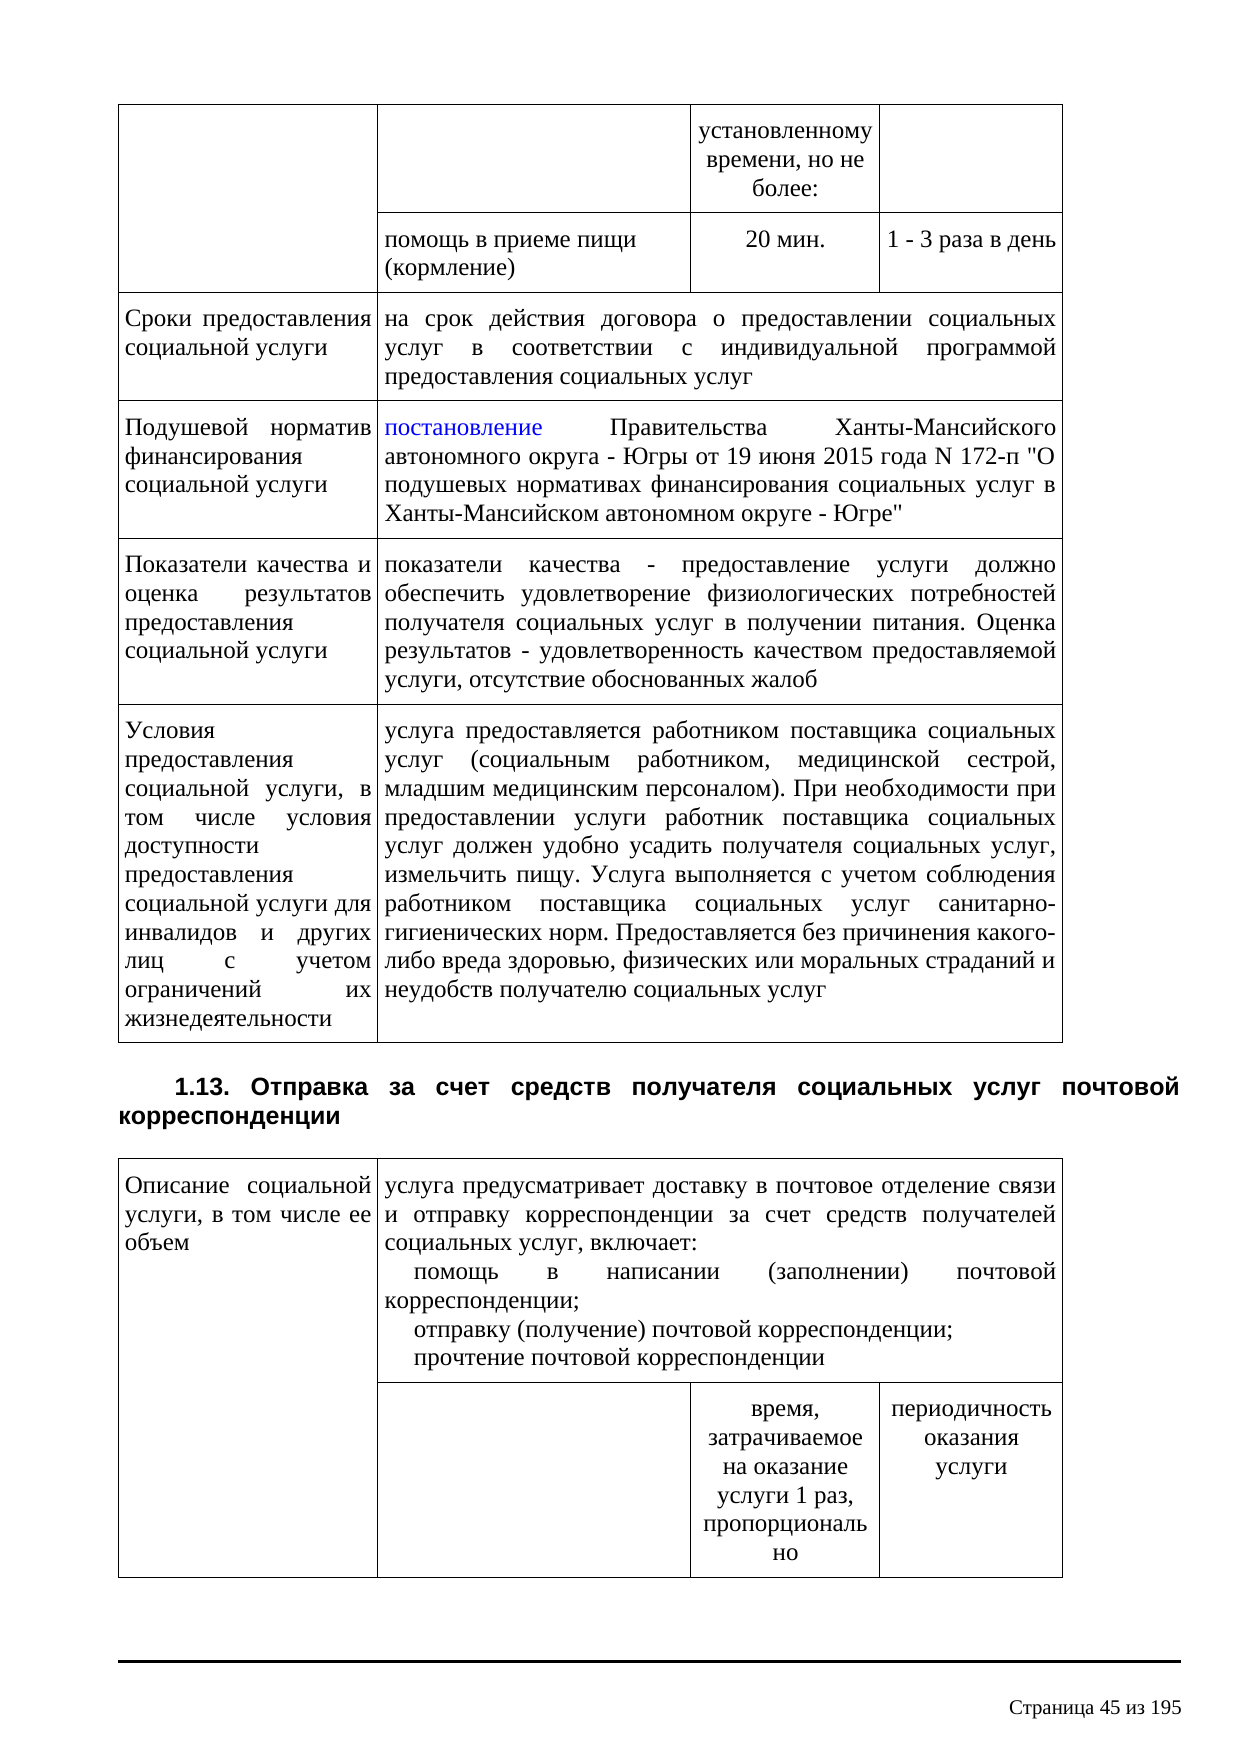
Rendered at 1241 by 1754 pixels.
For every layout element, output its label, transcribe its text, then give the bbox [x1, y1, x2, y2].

table_cell помощь в приеме пищи (кормление) [378, 213, 690, 292]
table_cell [691, 105, 879, 212]
table_cell 1 - 3 раза в день [880, 213, 1062, 292]
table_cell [880, 105, 1062, 212]
table_cell услуга предоставляется работником поставщика социальных услуг (социальным работником, медицинской сестрой, младшим медицинским персоналом). При необходимости при предоставлении услуги работник поставщика социальных услуг должен удобно усадить получателя социальных услуг, измельчить пищу. Услуга выполняется с учетом соблюдения работником поставщика социальных услуг санитарно-гигиенических норм. Предоставляется без причинения какого-либо вреда здоровью, физических или моральных страданий и неудобств получателю социальных услуг [378, 705, 1062, 1042]
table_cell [691, 1383, 879, 1577]
table_header услуга предусматривает доставку в почтовое отделение связи и отправку корреспонденции за счет средств получателей социальных услуг, включает: помощь в написании (заполнении) почтовой корреспонденции; отправку (получение) почтовой корреспонденции; прочтение почтовой корреспонденции [378, 1159, 1062, 1382]
table_cell на срок действия договора о предоставлении социальных услуг в соответствии с индивидуальной программой предоставления социальных услуг [378, 293, 1062, 400]
table_cell [378, 1383, 690, 1577]
table_header Описание социальной услуги, в том числе ее объем [119, 1159, 377, 1577]
table_cell Подушевой норматив финансирования социальной услуги [119, 401, 377, 538]
table_cell [378, 105, 690, 212]
table_cell постановление Правительства Ханты-Мансийского автономного округа - Югры от 19 июня 2015 года N 172-п "О подушевых нормативах финансирования социальных услуг в Ханты-Мансийском автономном округе - Югре" [378, 401, 1062, 538]
table_cell показатели качества - предоставление услуги должно обеспечить удовлетворение физиологических потребностей получателя социальных услуг в получении питания. Оценка результатов - удовлетворенность качеством предоставляемой услуги, отсутствие обоснованных жалоб [378, 539, 1062, 704]
table_cell Условия предоставления социальной услуги, в том числе условия доступности предоставления социальной услуги для инвалидов и других лиц с учетом ограничений их жизнедеятельности [119, 705, 377, 1042]
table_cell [880, 1383, 1062, 1577]
table_cell Сроки предоставления социальной услуги [119, 293, 377, 400]
table_cell Показатели качества и оценка результатов предоставления социальной услуги [119, 539, 377, 704]
title 1.13. Отправка за счет средств получателя социальных услуг почтовой корреспонденции [118, 1072, 1181, 1129]
table_cell 20 мин. [691, 213, 879, 292]
